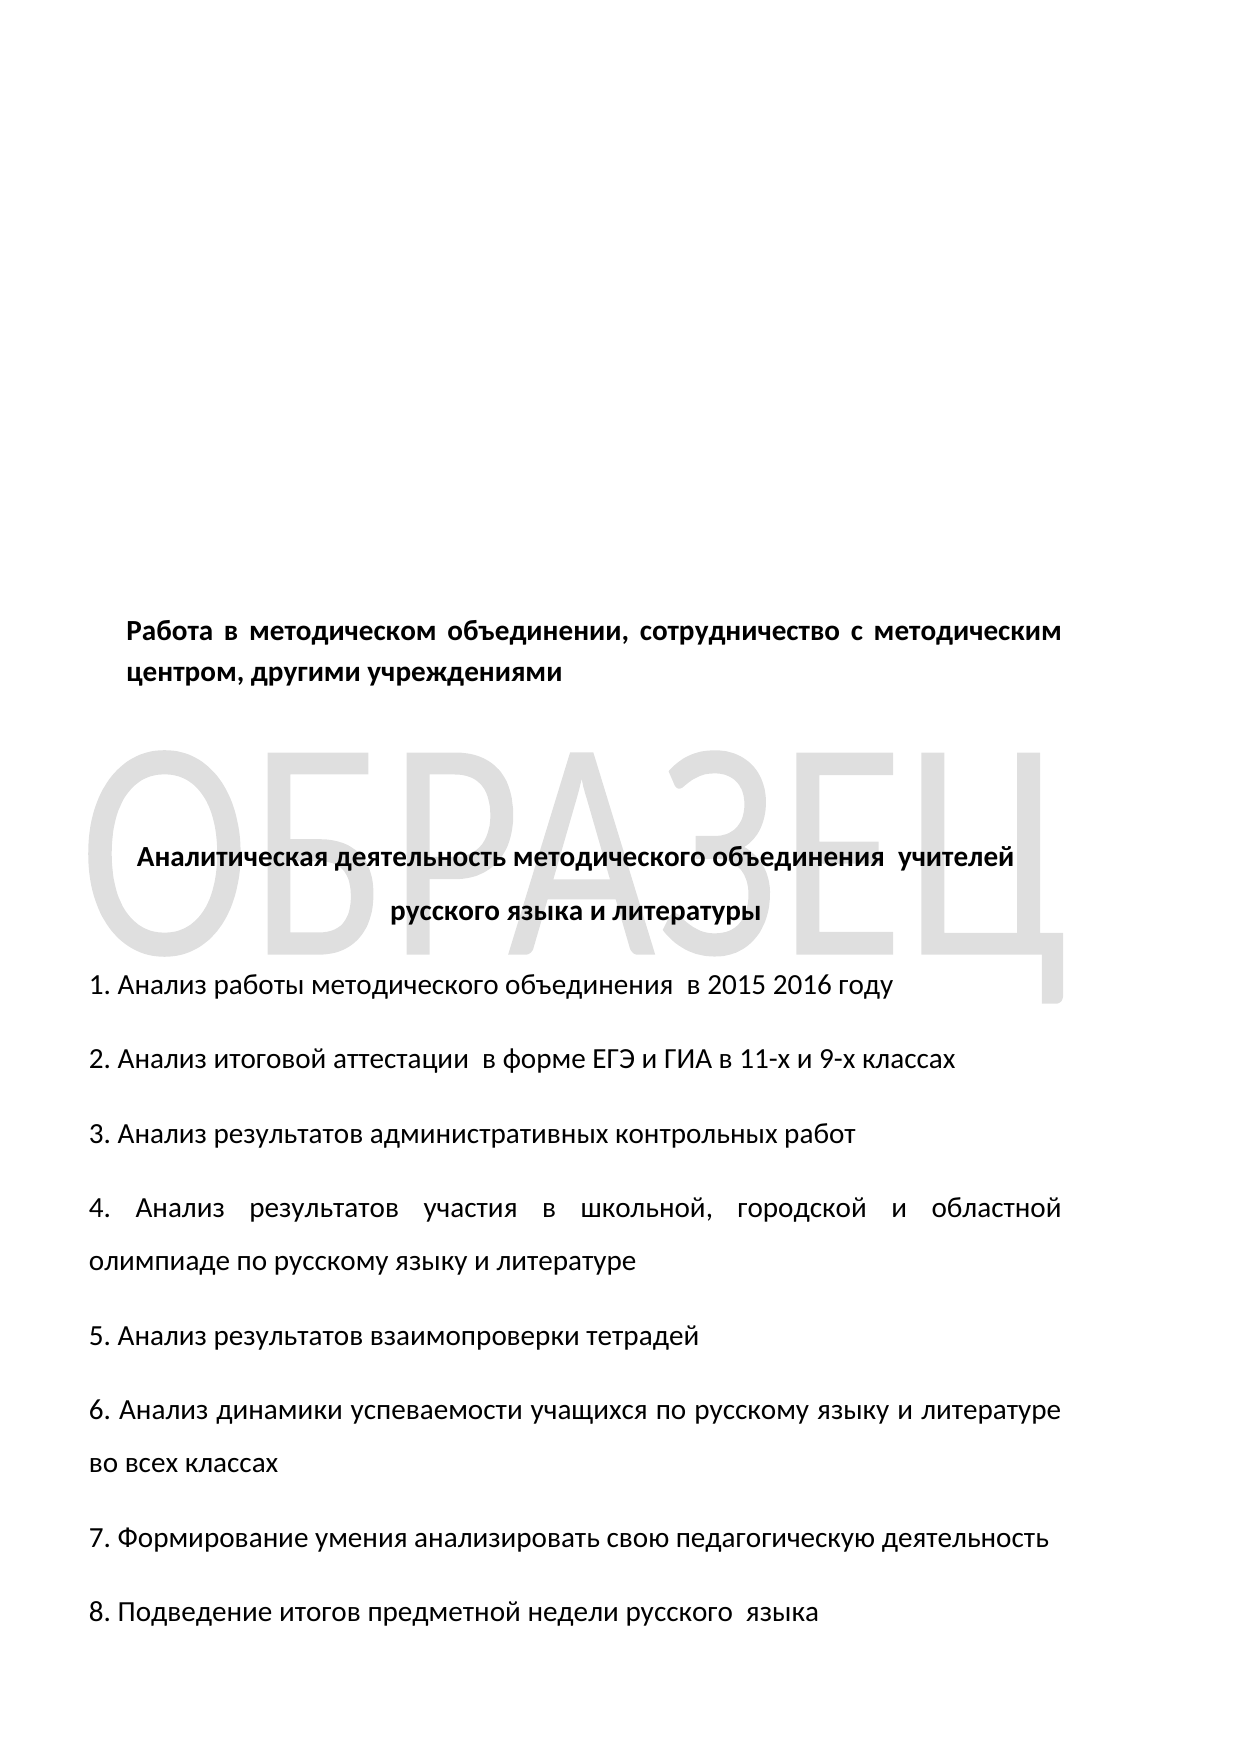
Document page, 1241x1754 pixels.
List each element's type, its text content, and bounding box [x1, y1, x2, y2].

text 7. Формирование умения анализировать свою педагогическую деятельность [89, 1519, 1063, 1554]
text 1. Анализ работы методического объединения в 2015 2016 году [89, 966, 1063, 1002]
text 6. Анализ динамики успеваемости учащихся по русскому языку и литературе во всех классах [89, 1391, 1063, 1480]
text 4. Анализ результатов участия в школьной, городской и областной олимпиаде по русскому языку и литературе [89, 1189, 1063, 1278]
text Аналитическая деятельность методического объединения учителей русского языка и литературы [89, 838, 1063, 928]
text 2. Анализ итоговой аттестации в форме ЕГЭ и ГИА в 11-х и 9-х классах [89, 1041, 1063, 1076]
text 3. Анализ результатов административных контрольных работ [89, 1115, 1063, 1150]
text 8. Подведение итогов предметной недели русского языка [89, 1593, 1063, 1629]
text 5. Анализ результатов взаимопроверки тетрадей [89, 1317, 1063, 1352]
text Работа в методическом объединении, сотрудничество с методическим центром, другими учреждениями [126, 612, 1063, 689]
